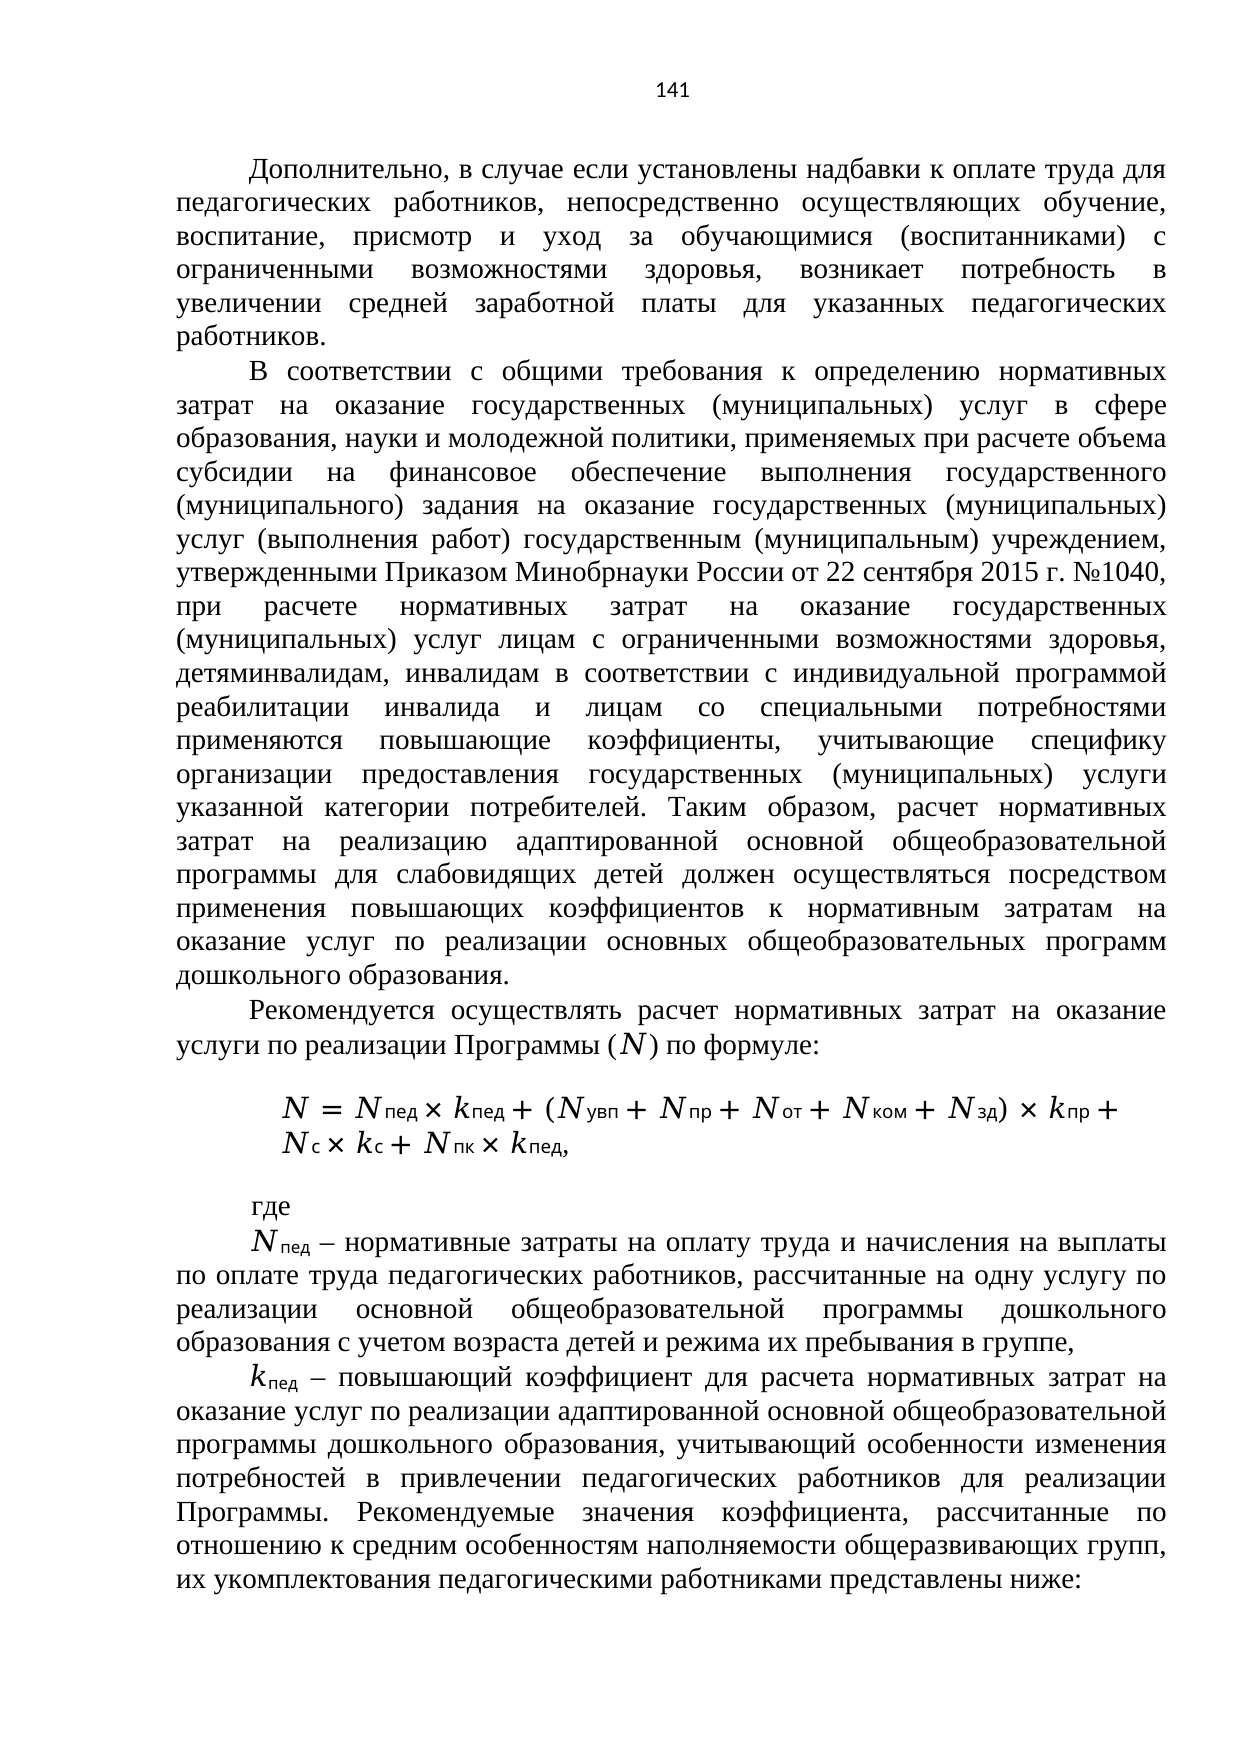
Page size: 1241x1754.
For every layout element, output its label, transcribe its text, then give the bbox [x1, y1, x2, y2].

text где [251, 1188, 1167, 1222]
text 𝑘пед – повышающий коэффициент для расчета нормативных затрат на оказание услуг по реализации адаптированной основной общеобразовательной программы дошкольного образования, учитывающий особенности изменения потребностей в привлечении педагогических работников для реализации Программы. Рекомендуемые значения коэффициента, рассчитанные по отношению к средним особенностям наполняемости общеразвивающих групп, их укомплектования педагогическими работниками представлены ниже: [176, 1358, 1167, 1594]
text В соответствии с общими требования к определению нормативных затрат на оказание государственных (муниципальных) услуг в сфере образования, науки и молодежной политики, применяемых при расчете объема субсидии на финансовое обеспечение выполнения государственного (муниципального) задания на оказание государственных (муниципальных) услуг (выполнения работ) государственным (муниципальным) учреждением, утвержденными Приказом Минобрнауки России от 22 сентября 2015 г. №1040, при расчете нормативных затрат на оказание государственных (муниципальных) услуг лицам с ограниченными возможностями здоровья, детяминвалидам, инвалидам в соответствии с индивидуальной программой реабилитации инвалида и лицам со специальными потребностями применяются повышающие коэффициенты, учитывающие специфику организации предоставления государственных (муниципальных) услуги указанной категории потребителей. Таким образом, расчет нормативных затрат на реализацию адаптированной основной общеобразовательной программы для слабовидящих детей должен осуществляться посредством применения повышающих коэффициентов к нормативным затратам на оказание услуг по реализации основных общеобразовательных программ дошкольного образования. [176, 353, 1167, 991]
text Дополнительно, в случае если установлены надбавки к оплате труда для педагогических работников, непосредственно осуществляющих обучение, воспитание, присмотр и уход за обучающимися (воспитанниками) с ограниченными возможностями здоровья, возникает потребность в увеличении средней заработной платы для указанных педагогических работников. [176, 151, 1167, 352]
text 𝑁пед – нормативные затраты на оплату труда и начисления на выплаты по оплате труда педагогических работников, рассчитанные на одну услугу по реализации основной общеобразовательной программы дошкольного образования с учетом возраста детей и режима их пребывания в группе, [176, 1222, 1167, 1358]
text Рекомендуется осуществлять расчет нормативных затрат на оказание услуги по реализации Программы (𝑁) по формуле: [176, 992, 1167, 1061]
text 𝑁 = 𝑁пед × 𝑘пед + (𝑁увп + 𝑁пр + 𝑁от + 𝑁ком + 𝑁зд) × 𝑘пр + 𝑁с × 𝑘с + 𝑁пк × 𝑘пед, [279, 1089, 1167, 1160]
